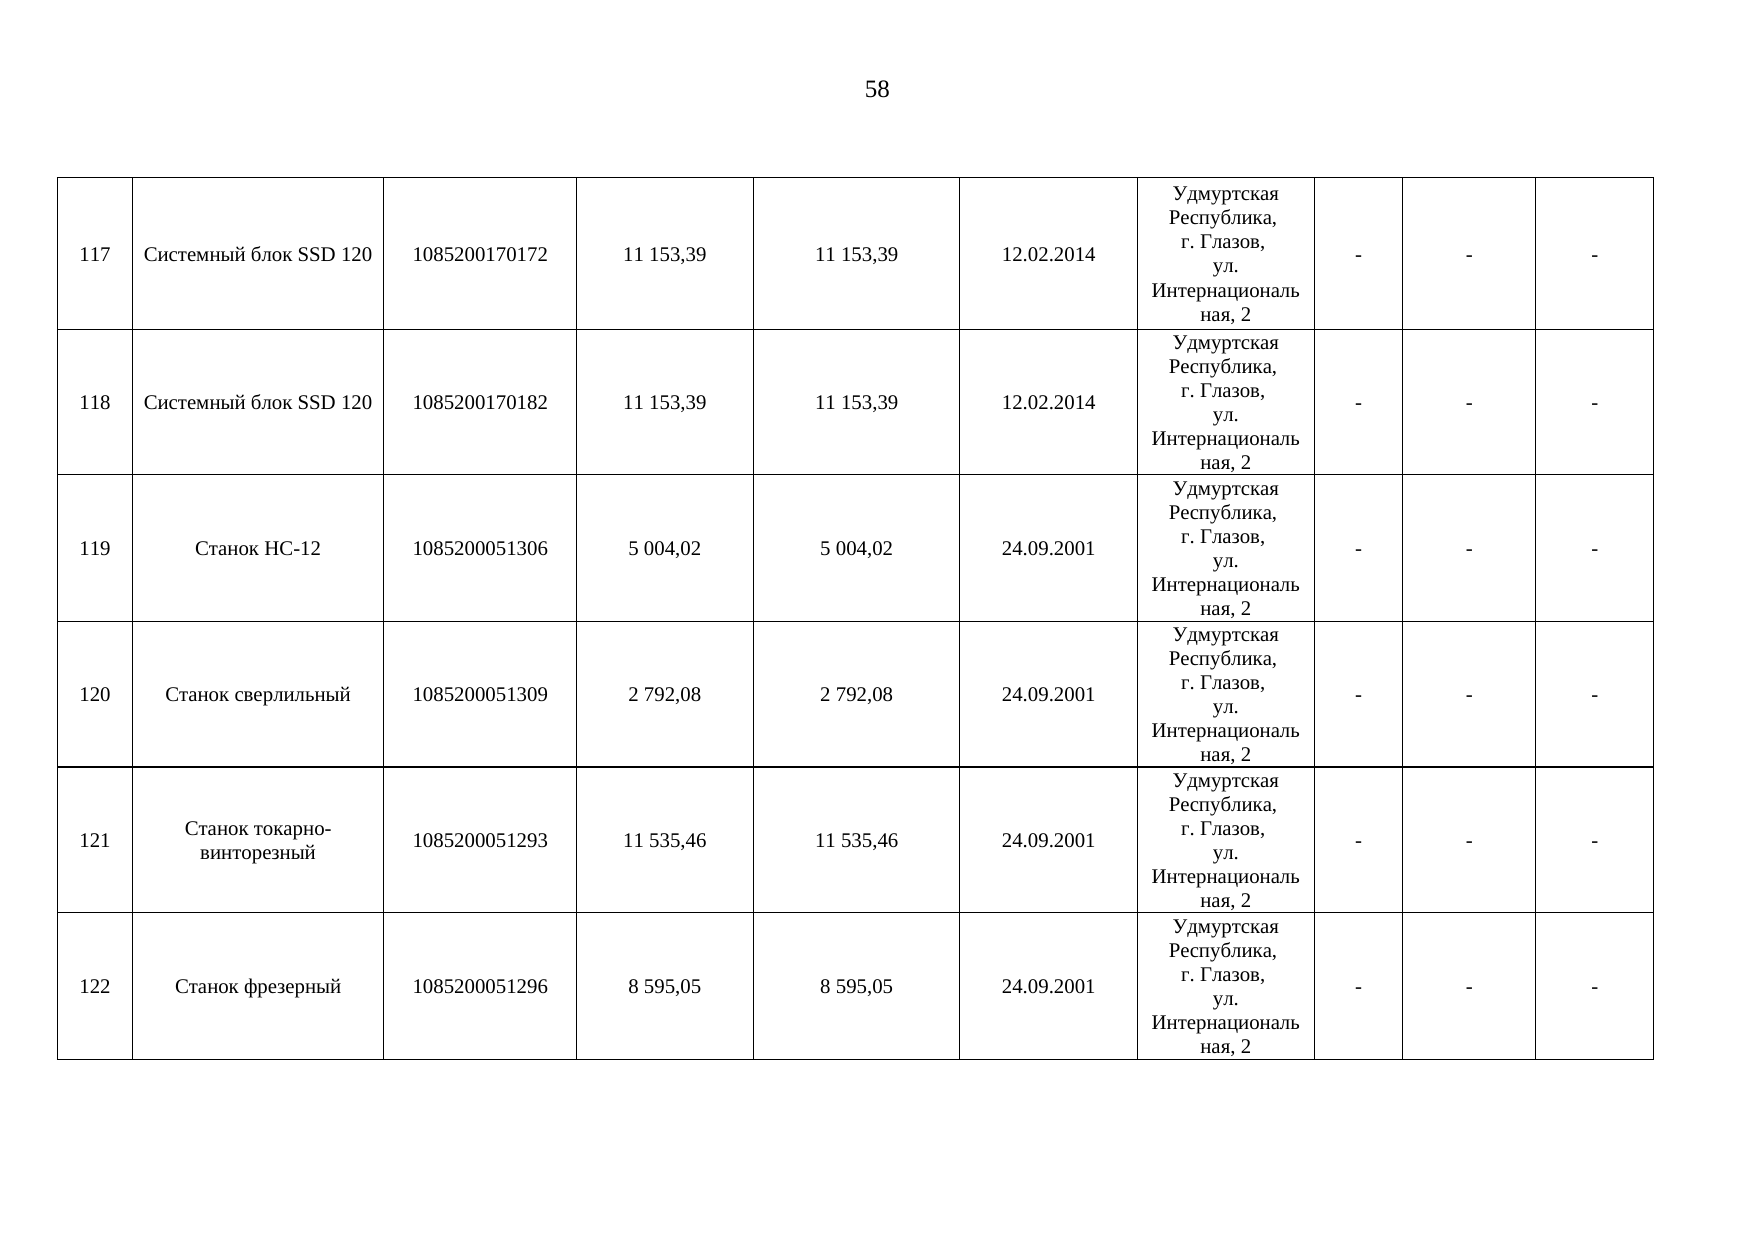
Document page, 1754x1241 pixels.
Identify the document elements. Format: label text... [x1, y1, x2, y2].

table_cell 117 [58, 178, 132, 329]
table_cell - [1315, 913, 1402, 1059]
table_cell - [1315, 622, 1402, 766]
table_cell 11 153,39 [577, 178, 753, 329]
table_cell Станок НС-12 [133, 475, 383, 621]
table_cell Системный блок SSD 120 [133, 330, 383, 474]
table_cell - [1315, 475, 1402, 621]
table_cell 120 [58, 622, 132, 766]
table_cell - [1403, 475, 1535, 621]
table_cell 24.09.2001 [960, 622, 1137, 766]
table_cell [1138, 330, 1314, 474]
table_cell Станок сверлильный [133, 622, 383, 766]
table_cell 11 153,39 [754, 330, 959, 474]
table_cell 1085200051293 [384, 768, 576, 912]
table_cell - [1315, 178, 1402, 329]
table_cell 11 153,39 [577, 330, 753, 474]
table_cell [1138, 178, 1314, 329]
table_cell 1085200170172 [384, 178, 576, 329]
table_cell 5 004,02 [577, 475, 753, 621]
table_cell Удмуртская Республика, г. Глазов, ул. Интернациональная, 2 [1138, 622, 1314, 766]
table_cell - [1403, 768, 1535, 912]
table_cell - [1536, 768, 1653, 912]
table_cell 8 595,05 [754, 913, 959, 1059]
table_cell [1138, 913, 1314, 1059]
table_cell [1138, 768, 1314, 912]
table_cell 2 792,08 [577, 622, 753, 766]
table_cell - [1536, 178, 1653, 329]
table_cell - [1536, 622, 1653, 766]
table_cell 24.09.2001 [960, 768, 1137, 912]
table_cell - [1403, 330, 1535, 474]
table_cell - [1536, 913, 1653, 1059]
table_cell 1085200051306 [384, 475, 576, 621]
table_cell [133, 178, 383, 329]
table_cell 2 792,08 [754, 622, 959, 766]
table_cell 12.02.2014 [960, 178, 1137, 329]
table_cell - [1403, 913, 1535, 1059]
table_cell Станок токарно-винторезный [133, 768, 383, 912]
table_cell 122 [58, 913, 132, 1059]
table_cell 24.09.2001 [960, 913, 1137, 1059]
table_cell 5 004,02 [754, 475, 959, 621]
table_cell Станок фрезерный [133, 913, 383, 1059]
table_cell 119 [58, 475, 132, 621]
table_cell 1085200170182 [384, 330, 576, 474]
table_cell 1085200051296 [384, 913, 576, 1059]
table_cell - [1403, 622, 1535, 766]
table_cell 8 595,05 [577, 913, 753, 1059]
table_cell 11 535,46 [754, 768, 959, 912]
table_cell 11 153,39 [754, 178, 959, 329]
table_cell Удмуртская Республика, г. Глазов, ул. Интернациональная, 2 [1138, 475, 1314, 621]
table_cell 11 535,46 [577, 768, 753, 912]
table_cell - [1536, 475, 1653, 621]
table_cell - [1403, 178, 1535, 329]
table_cell 1085200051309 [384, 622, 576, 766]
table_cell 12.02.2014 [960, 330, 1137, 474]
table_cell - [1315, 330, 1402, 474]
table_cell 118 [58, 330, 132, 474]
table_cell 24.09.2001 [960, 475, 1137, 621]
table_cell - [1315, 768, 1402, 912]
table_cell 121 [58, 768, 132, 912]
table_cell - [1536, 330, 1653, 474]
